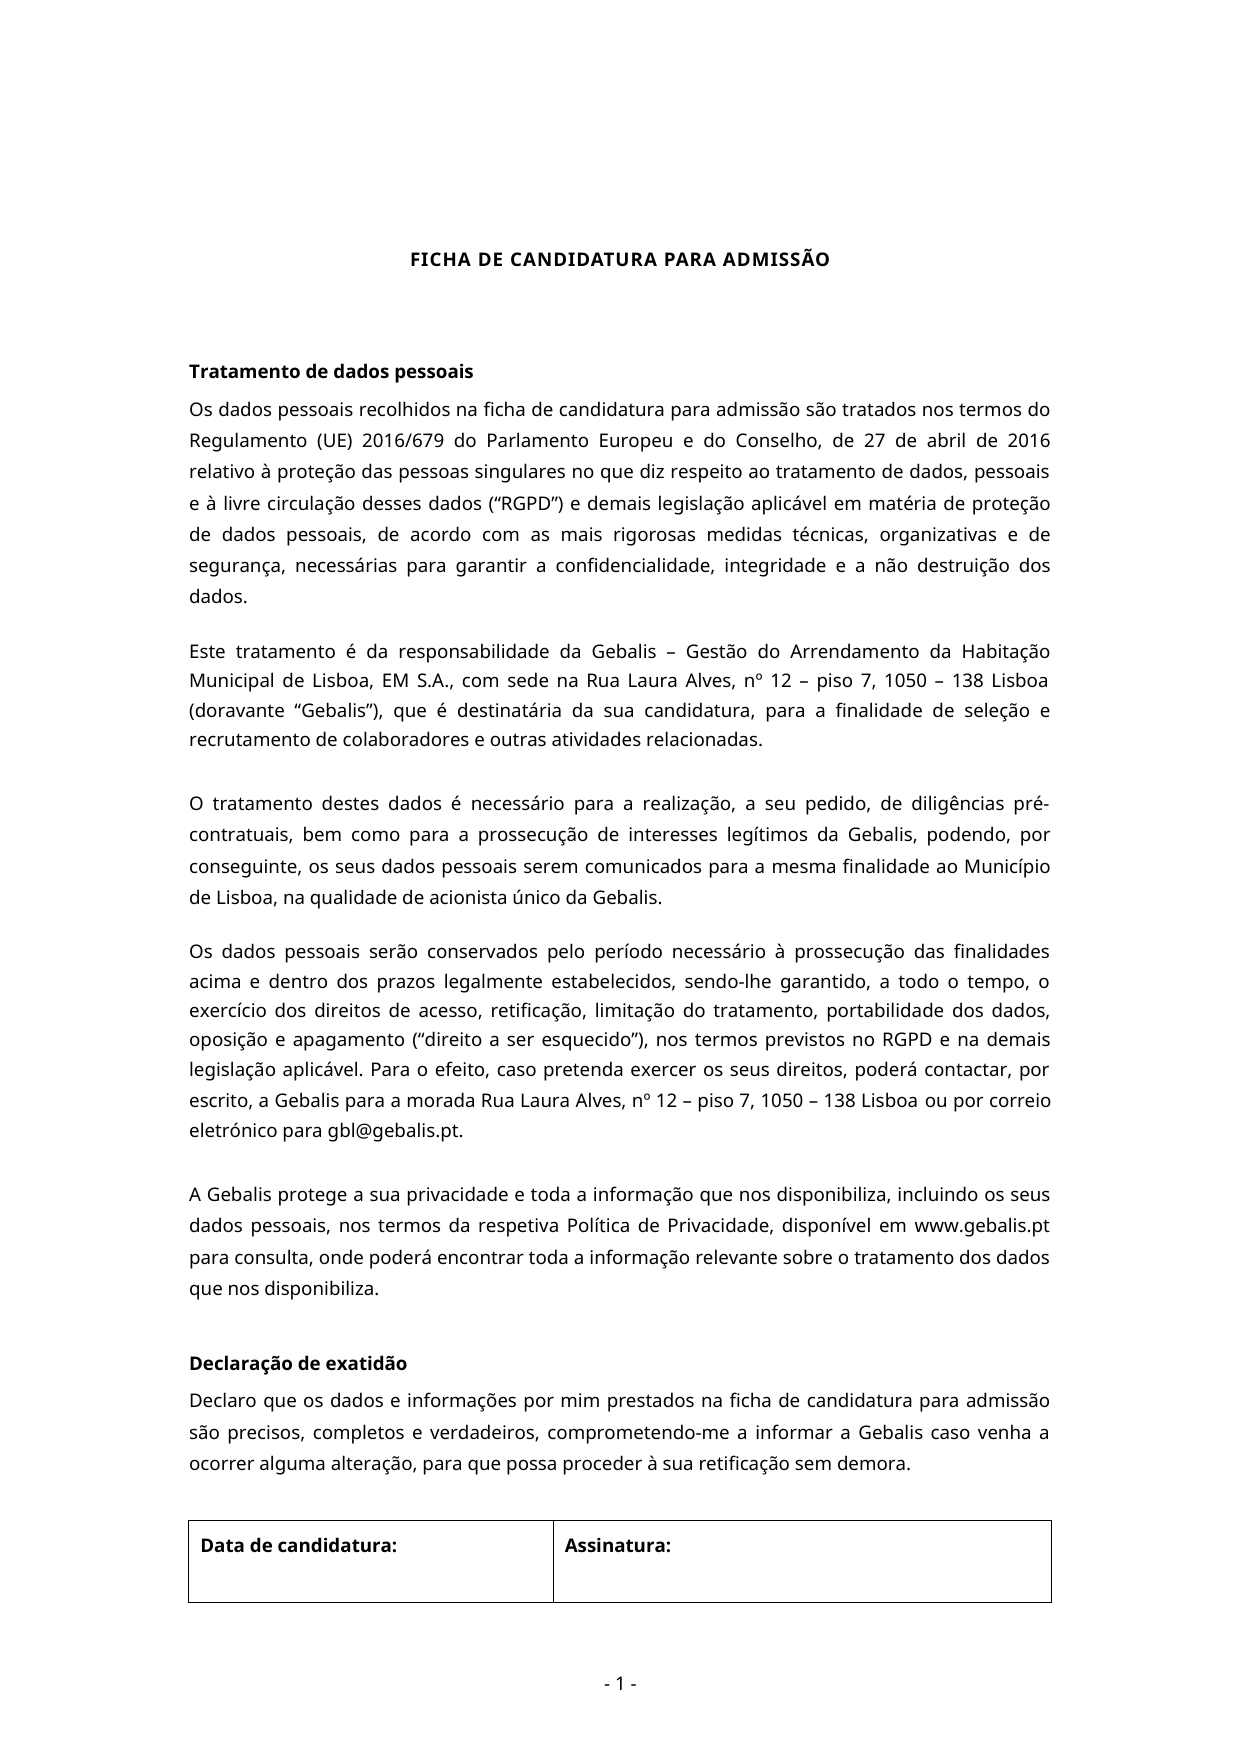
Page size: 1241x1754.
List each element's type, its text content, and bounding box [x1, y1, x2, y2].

table_header Assinatura: [554, 1521, 1051, 1602]
title ficha de candidatura para admissão [189, 236, 1051, 272]
text O tratamento destes dados é necessário para a realização, a seu pedido, de diligências pré-contratuais, bem como para a prossecução de interesses legítimos da Gebalis, podendo, por conseguinte, os seus dados pessoais serem comunicados para a mesma finalidade ao Município de Lisboa, na qualidade de acionista único da Gebalis. [189, 785, 1051, 910]
text Declaro que os dados e informações por mim prestados na ficha de candidatura para admissão são precisos, completos e verdadeiros, comprometendo-me a informar a Gebalis caso venha a ocorrer alguma alteração, para que possa proceder à sua retificação sem demora. [189, 1382, 1051, 1476]
table_header Data de candidatura: [189, 1521, 553, 1602]
text Declaração de exatidão [189, 1344, 1051, 1376]
text Este tratamento é da responsabilidade da Gebalis – Gestão do Arrendamento da Habitação Municipal de Lisboa, EM S.A., com sede na Rua Laura Alves, nº 12 – piso 7, 1050 – 138 Lisboa (doravante “Gebalis”), que é destinatária da sua candidatura, para a finalidade de seleção e recrutamento de colaboradores e outras atividades relacionadas. [189, 638, 1051, 752]
text Os dados pessoais serão conservados pelo período necessário à prossecução das finalidades acima e dentro dos prazos legalmente estabelecidos, sendo-lhe garantido, a todo o tempo, o exercício dos direitos de acesso, retificação, limitação do tratamento, portabilidade dos dados, oposição e apagamento (“direito a ser esquecido”), nos termos previstos no RGPD e na demais legislação aplicável. Para o efeito, caso pretenda exercer os seus direitos, poderá contactar, por escrito, a Gebalis para a morada Rua Laura Alves, nº 12 – piso 7, 1050 – 138 Lisboa ou por correio eletrónico para gbl@gebalis.pt. [189, 939, 1051, 1143]
text Tratamento de dados pessoais [189, 353, 1051, 384]
text A Gebalis protege a sua privacidade e toda a informação que nos disponibiliza, incluindo os seus dados pessoais, nos termos da respetiva Política de Privacidade, disponível em www.gebalis.pt para consulta, onde poderá encontrar toda a informação relevante sobre o tratamento dos dados que nos disponibiliza. [189, 1176, 1051, 1301]
text Os dados pessoais recolhidos na ficha de candidatura para admissão são tratados nos termos do Regulamento (UE) 2016/679 do Parlamento Europeu e do Conselho, de 27 de abril de 2016 relativo à proteção das pessoas singulares no que diz respeito ao tratamento de dados, pessoais e à livre circulação desses dados (“RGPD”) e demais legislação aplicável em matéria de proteção de dados pessoais, de acordo com as mais rigorosas medidas técnicas, organizativas e de segurança, necessárias para garantir a confidencialidade, integridade e a não destruição dos dados. [189, 391, 1051, 609]
